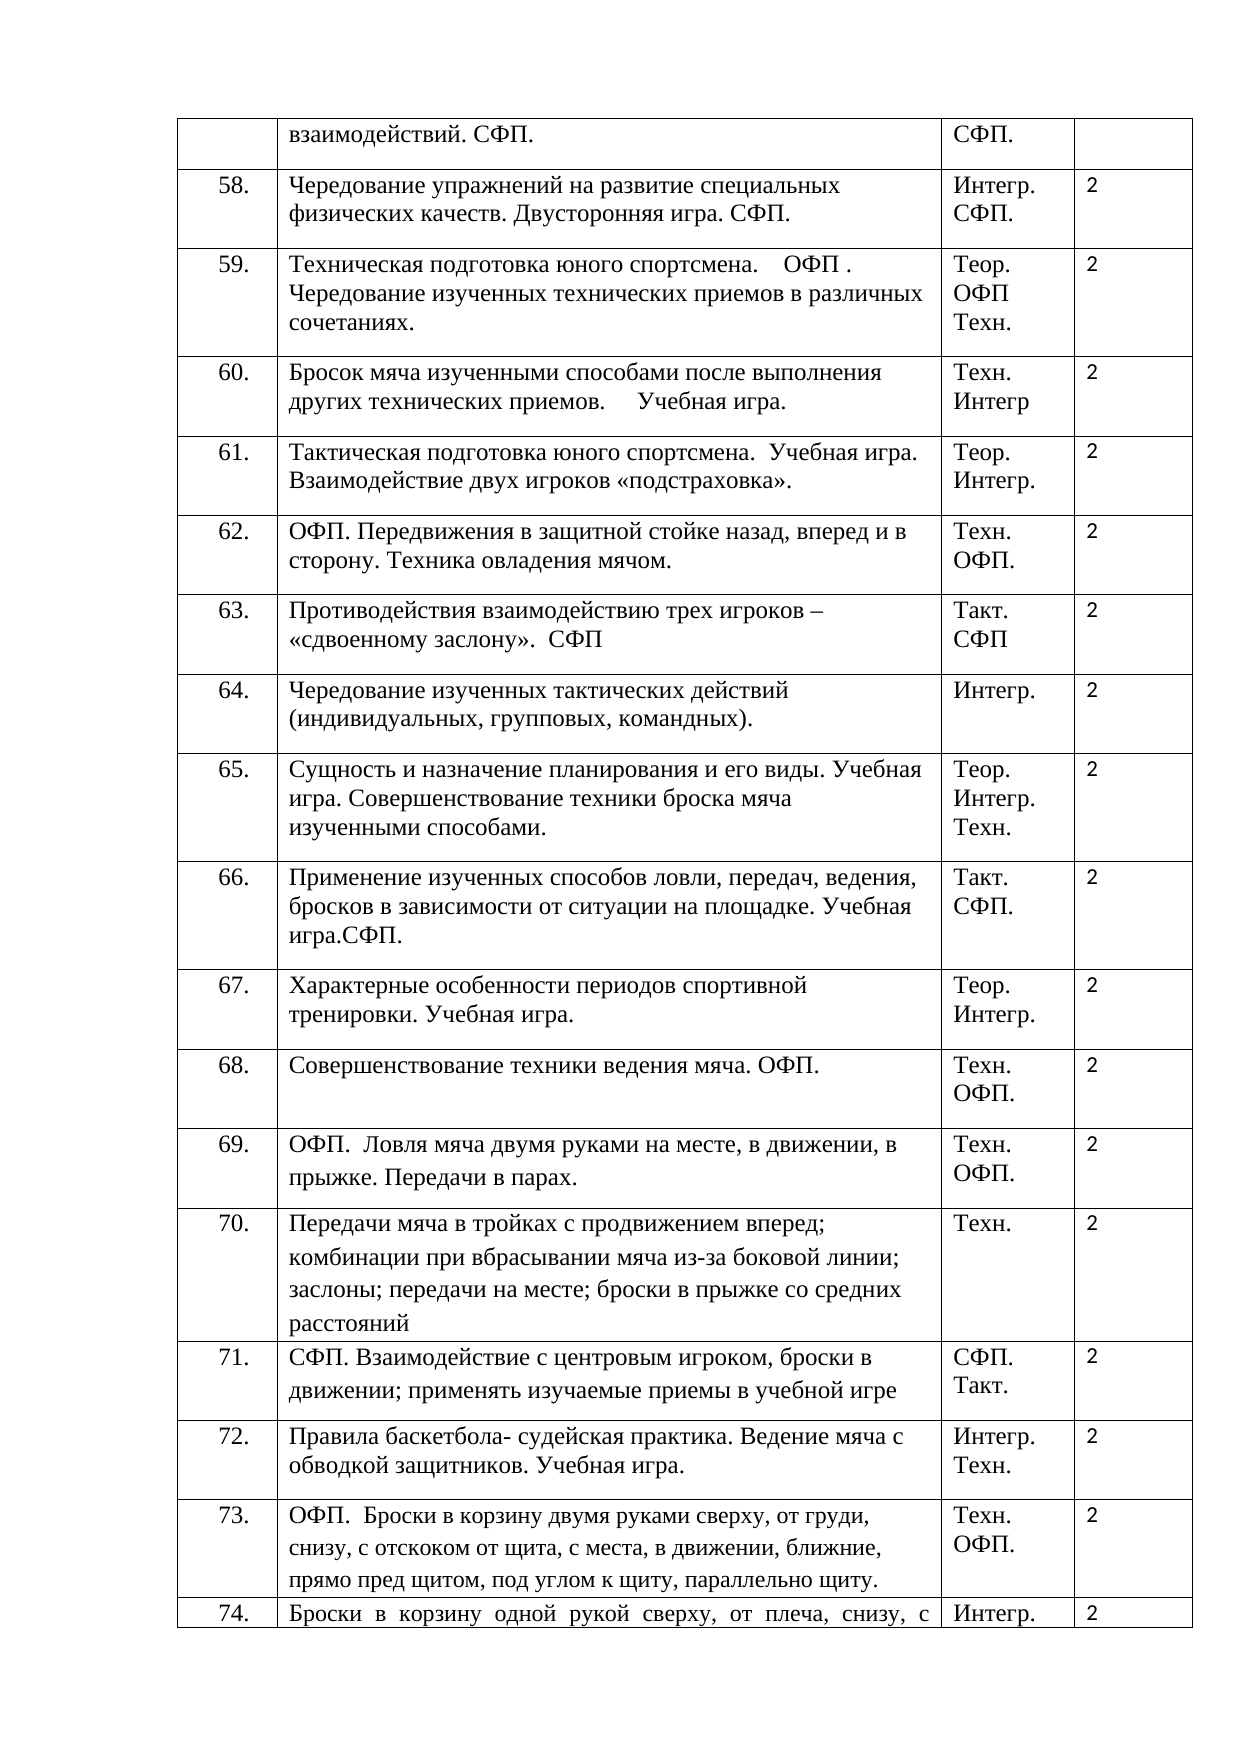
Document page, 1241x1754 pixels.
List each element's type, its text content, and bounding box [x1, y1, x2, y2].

table_cell ОФП. Броски в корзину двумя руками сверху, от груди, снизу, с отскоком от щита, с места, в движении, ближние, прямо пред щитом, под углом к щиту, параллельно щиту. [278, 1500, 941, 1597]
table_cell 2 [1075, 1342, 1192, 1420]
table_cell Тактическая подготовка юного спортсмена. Учебная игра. Взаимодействие двух игроков «подстраховка». [278, 437, 941, 515]
table_cell 2 [1075, 516, 1192, 594]
table_cell Бросок мяча изученными способами после выполнения других технических приемов. Учебная игра. [278, 357, 941, 436]
table_cell [178, 1500, 277, 1597]
table_cell Техн. ОФП. [942, 1129, 1074, 1207]
table_cell [178, 437, 277, 515]
table_cell Теор. ОФП Техн. [942, 249, 1074, 356]
table_cell [178, 595, 277, 674]
table_cell Техн. Интегр [942, 357, 1074, 436]
table_cell 2 [1075, 754, 1192, 861]
table_cell [178, 357, 277, 436]
table_cell Теор. Интегр. [942, 970, 1074, 1049]
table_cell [278, 119, 941, 169]
table_cell 2 [1075, 1209, 1192, 1341]
table_cell Чередование изученных тактических действий (индивидуальных, групповых, командных). [278, 675, 941, 753]
table_cell Техн. ОФП. [942, 1500, 1074, 1597]
table_cell Передачи мяча в тройках с продвижением вперед; комбинации при вбрасывании мяча из-за боковой линии; заслоны; передачи на месте; броски в прыжке со средних расстояний [278, 1209, 941, 1341]
table_cell 2 [1075, 862, 1192, 969]
table_cell Совершенствование техники ведения мяча. ОФП. [278, 1050, 941, 1128]
table_cell 2 [1075, 1598, 1192, 1627]
table_cell Техн. [942, 1209, 1074, 1341]
table_cell Применение изученных способов ловли, передач, ведения, бросков в зависимости от ситуации на площадке. Учебная игра.СФП. [278, 862, 941, 969]
table_cell [178, 970, 277, 1049]
table_cell Интегр. СФП. [942, 170, 1074, 248]
table_cell Противодействия взаимодействию трех игроков – «сдвоенному заслону». СФП [278, 595, 941, 674]
table_cell [178, 862, 277, 969]
table_cell 2 [1075, 119, 1192, 169]
table_cell Теор. Интегр. [942, 437, 1074, 515]
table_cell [278, 1598, 941, 1627]
table_cell ОФП. Передвижения в защитной стойке назад, вперед и в сторону. Техника овладения мячом. [278, 516, 941, 594]
table_cell 2 [1075, 1500, 1192, 1597]
table_cell [178, 119, 277, 169]
table_cell [178, 675, 277, 753]
table_cell СФП. Такт. [942, 1342, 1074, 1420]
table_cell [178, 516, 277, 594]
table_cell [178, 1050, 277, 1128]
table_cell 2 [1075, 1050, 1192, 1128]
table_cell [178, 249, 277, 356]
table_cell [178, 1342, 277, 1420]
table_cell Интегр. [942, 675, 1074, 753]
table_cell Чередование упражнений на развитие специальных физических качеств. Двусторонняя игра. СФП. [278, 170, 941, 248]
table_cell ОФП. Ловля мяча двумя руками на месте, в движении, в прыжке. Передачи в парах. [278, 1129, 941, 1207]
table_cell Такт. СФП. [942, 119, 1074, 169]
table_cell [178, 170, 277, 248]
table_cell [178, 1209, 277, 1341]
table_cell 2 [1075, 357, 1192, 436]
table_cell Правила баскетбола- судейская практика. Ведение мяча с обводкой защитников. Учебная игра. [278, 1421, 941, 1499]
table_cell [178, 1129, 277, 1207]
table_cell Интегр. Техн. [942, 1598, 1074, 1627]
table_cell Техн. ОФП. [942, 1050, 1074, 1128]
table_cell СФП. Взаимодействие с центровым игроком, броски в движении; применять изучаемые приемы в учебной игре [278, 1342, 941, 1420]
table_cell 2 [1075, 1421, 1192, 1499]
table_cell [178, 1598, 277, 1627]
table_cell Интегр. Техн. [942, 1421, 1074, 1499]
table_cell Такт. СФП. [942, 862, 1074, 969]
table_cell Техническая подготовка юного спортсмена. ОФП . Чередование изученных технических приемов в различных сочетаниях. [278, 249, 941, 356]
table_cell Теор. Интегр. Техн. [942, 754, 1074, 861]
table_cell Сущность и назначение планирования и его виды. Учебная игра. Совершенствование техники броска мяча изученными способами. [278, 754, 941, 861]
table_cell 2 [1075, 1129, 1192, 1207]
table_cell 2 [1075, 170, 1192, 248]
table_cell 2 [1075, 970, 1192, 1049]
table_cell [178, 754, 277, 861]
table_cell 2 [1075, 675, 1192, 753]
table_cell 2 [1075, 437, 1192, 515]
table_cell Такт. СФП [942, 595, 1074, 674]
table_cell 2 [1075, 249, 1192, 356]
table_cell 2 [1075, 595, 1192, 674]
table_cell Техн. ОФП. [942, 516, 1074, 594]
table_cell [178, 1421, 277, 1499]
table_cell Характерные особенности периодов спортивной тренировки. Учебная игра. [278, 970, 941, 1049]
